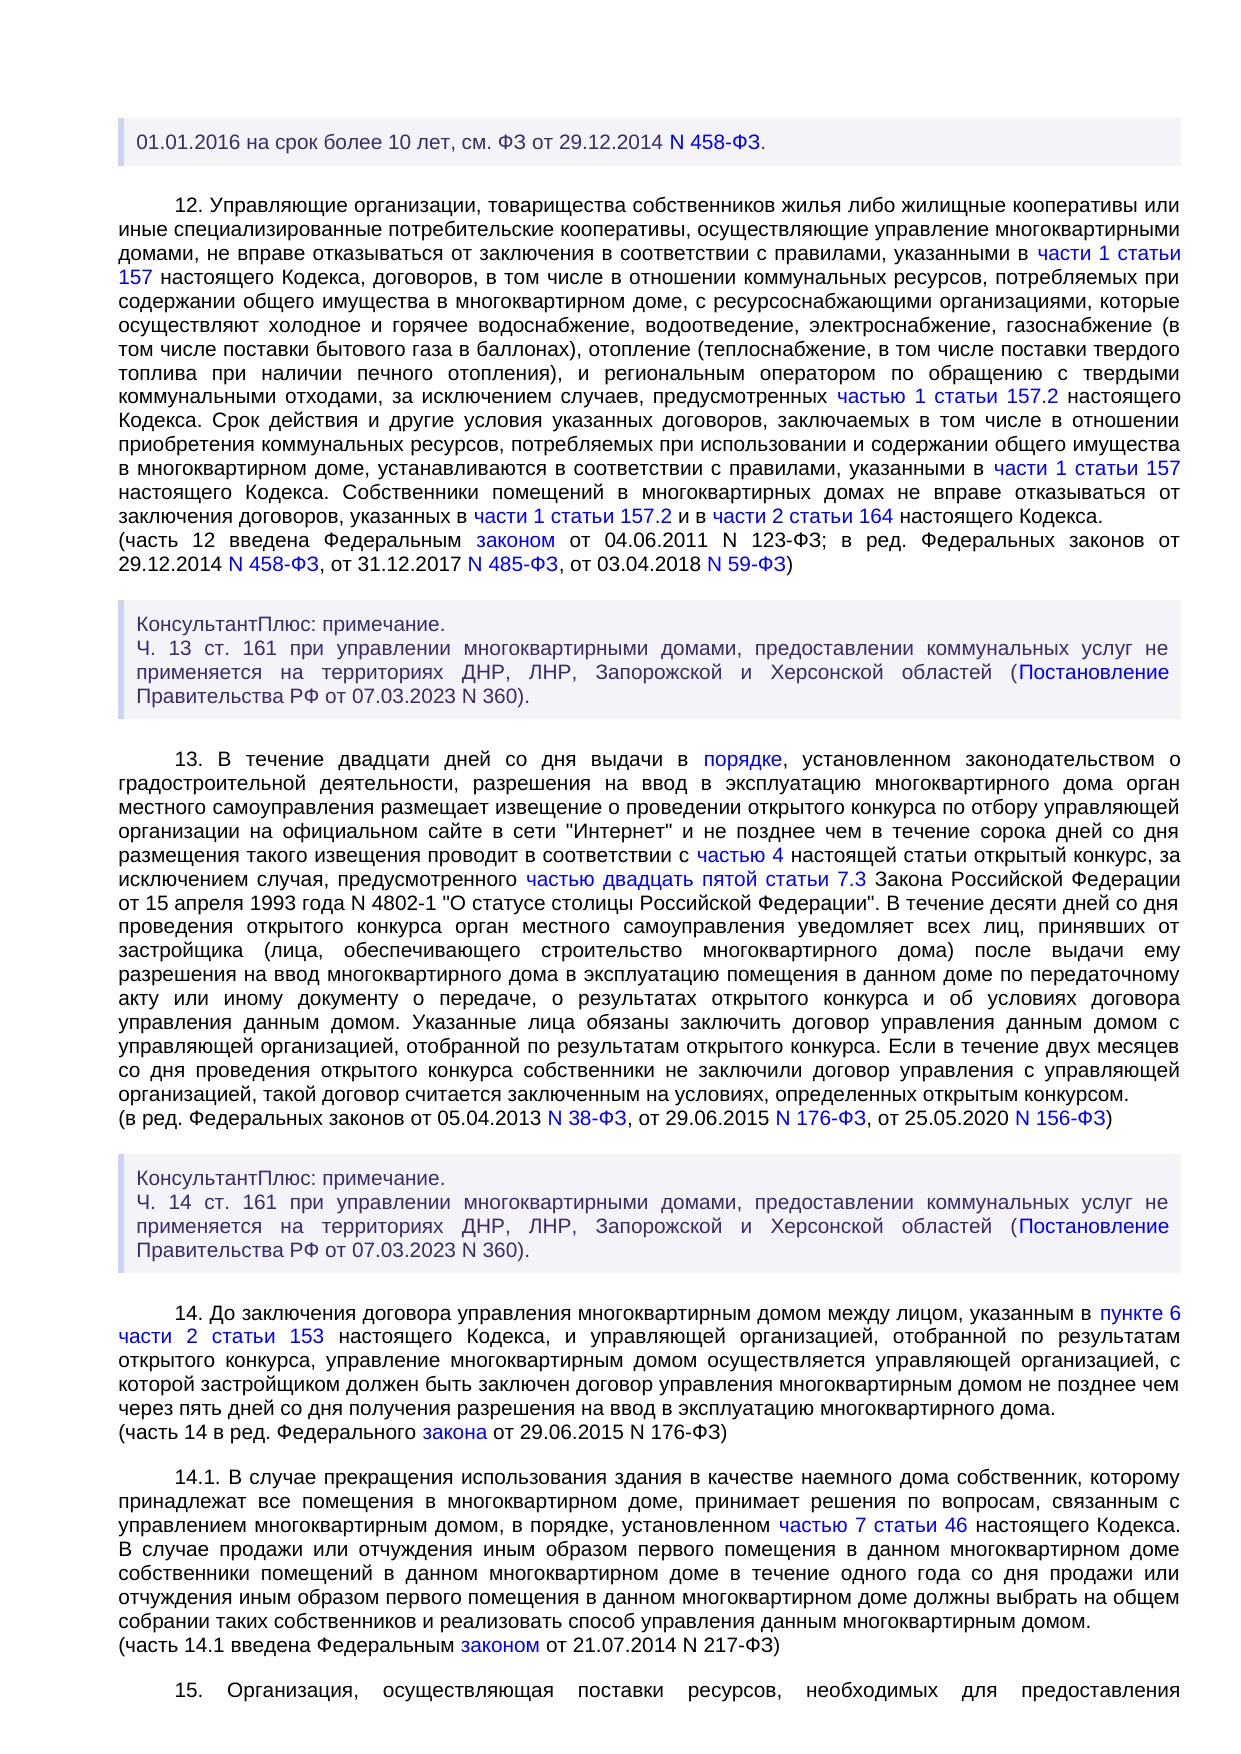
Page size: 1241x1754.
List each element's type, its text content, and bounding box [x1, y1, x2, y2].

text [118, 1677, 1181, 1701]
text 12. Управляющие организации, товарищества собственников жилья либо жилищные кооперативы или иные специализированные потребительские кооперативы, осуществляющие управление многоквартирными домами, не вправе отказываться от заключения в соответствии с правилами, указанными в части 1 статьи 157 настоящего Кодекса, договоров, в том числе в отношении коммунальных ресурсов, потребляемых при содержании общего имущества в многоквартирном доме, с ресурсоснабжающими организациями, которые осуществляют холодное и горячее водоснабжение, водоотведение, электроснабжение, газоснабжение (в том числе поставки бытового газа в баллонах), отопление (теплоснабжение, в том числе поставки твердого топлива при наличии печного отопления), и региональным оператором по обращению с твердыми коммунальными отходами, за исключением случаев, предусмотренных частью 1 статьи 157.2 настоящего Кодекса. Срок действия и другие условия указанных договоров, заключаемых в том числе в отношении приобретения коммунальных ресурсов, потребляемых при использовании и содержании общего имущества в многоквартирном доме, устанавливаются в соответствии с правилами, указанными в части 1 статьи 157 настоящего Кодекса. Собственники помещений в многоквартирных домах не вправе отказываться от заключения договоров, указанных в части 1 статьи 157.2 и в части 2 статьи 164 настоящего Кодекса. [118, 193, 1181, 528]
text (часть 14.1 введена Федеральным законом от 21.07.2014 N 217-ФЗ) [118, 1633, 1181, 1657]
text 14. До заключения договора управления многоквартирным домом между лицом, указанным в пункте 6 части 2 статьи 153 настоящего Кодекса, и управляющей организацией, отобранной по результатам открытого конкурса, управление многоквартирным домом осуществляется управляющей организацией, с которой застройщиком должен быть заключен договор управления многоквартирным домом не позднее чем через пять дней со дня получения разрешения на ввод в эксплуатацию многоквартирного дома. [118, 1300, 1181, 1420]
text (часть 12 введена Федеральным законом от 04.06.2011 N 123-ФЗ; в ред. Федеральных законов от 29.12.2014 N 458-ФЗ, от 31.12.2017 N 485-ФЗ, от 03.04.2018 N 59-ФЗ) [118, 528, 1181, 576]
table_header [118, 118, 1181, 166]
text 13. В течение двадцати дней со дня выдачи в порядке, установленном законодательством о градостроительной деятельности, разрешения на ввод в эксплуатацию многоквартирного дома орган местного самоуправления размещает извещение о проведении открытого конкурса по отбору управляющей организации на официальном сайте в сети "Интернет" и не позднее чем в течение сорока дней со дня размещения такого извещения проводит в соответствии с частью 4 настоящей статьи открытый конкурс, за исключением случая, предусмотренного частью двадцать пятой статьи 7.3 Закона Российской Федерации от 15 апреля 1993 года N 4802-1 "О статусе столицы Российской Федерации". В течение десяти дней со дня проведения открытого конкурса орган местного самоуправления уведомляет всех лиц, принявших от застройщика (лица, обеспечивающего строительство многоквартирного дома) после выдачи ему разрешения на ввод многоквартирного дома в эксплуатацию помещения в данном доме по передаточному акту или иному документу о передаче, о результатах открытого конкурса и об условиях договора управления данным домом. Указанные лица обязаны заключить договор управления данным домом с управляющей организацией, отобранной по результатам открытого конкурса. Если в течение двух месяцев со дня проведения открытого конкурса собственники не заключили договор управления с управляющей организацией, такой договор считается заключенным на условиях, определенных открытым конкурсом. [118, 747, 1181, 1106]
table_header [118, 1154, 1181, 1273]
text 14.1. В случае прекращения использования здания в качестве наемного дома собственник, которому принадлежат все помещения в многоквартирном доме, принимает решения по вопросам, связанным с управлением многоквартирным домом, в порядке, установленном частью 7 статьи 46 настоящего Кодекса. В случае продажи или отчуждения иным образом первого помещения в данном многоквартирном доме собственники помещений в данном многоквартирном доме в течение одного года со дня продажи или отчуждения иным образом первого помещения в данном многоквартирном доме должны выбрать на общем собрании таких собственников и реализовать способ управления данным многоквартирным домом. [118, 1465, 1181, 1633]
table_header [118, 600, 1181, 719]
text (в ред. Федеральных законов от 05.04.2013 N 38-ФЗ, от 29.06.2015 N 176-ФЗ, от 25.05.2020 N 156-ФЗ) [118, 1106, 1181, 1130]
text (часть 14 в ред. Федерального закона от 29.06.2015 N 176-ФЗ) [118, 1420, 1181, 1444]
